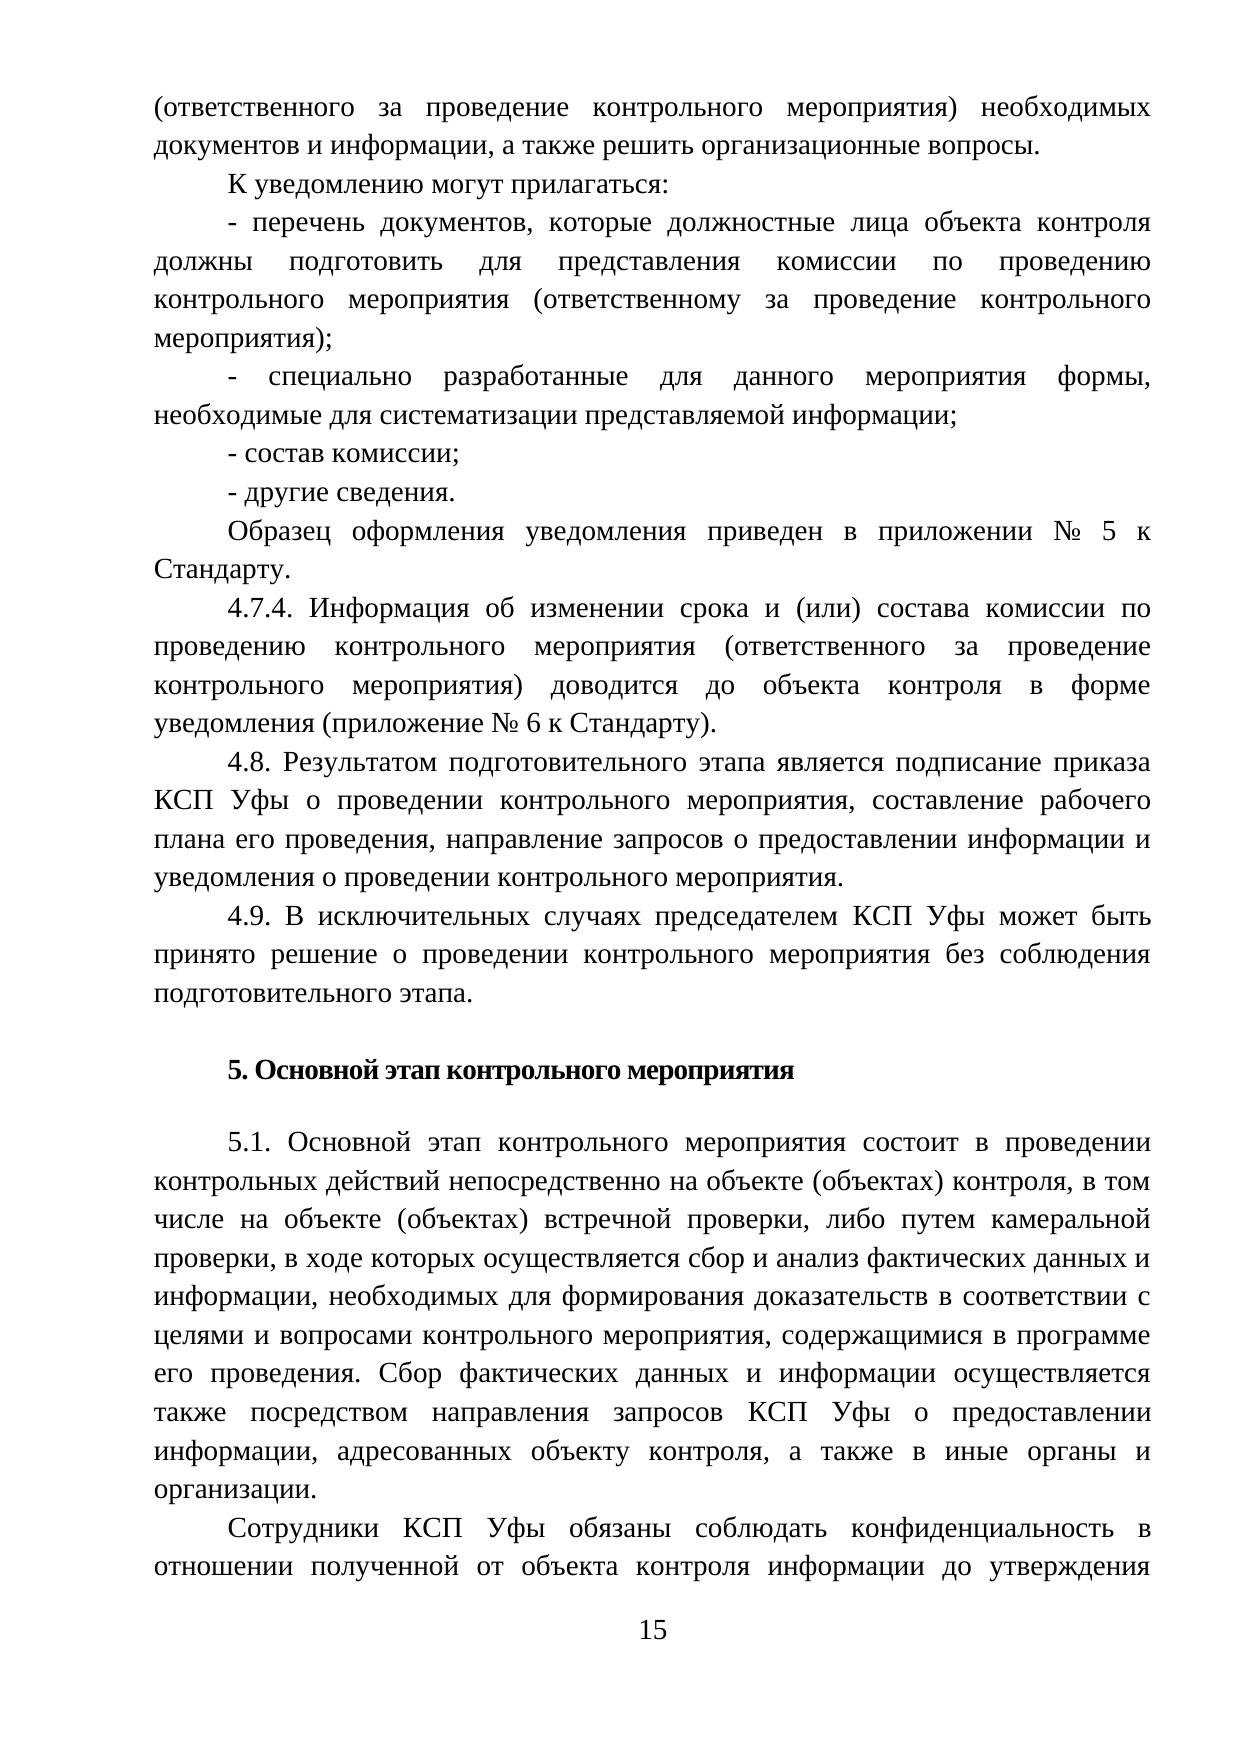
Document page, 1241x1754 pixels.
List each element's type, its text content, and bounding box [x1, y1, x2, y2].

text - перечень документов, которые должностные лица объекта контроля должны подготовить для представления комиссии по проведению контрольного мероприятия (ответственному за проведение контрольного мероприятия); [153, 204, 1152, 353]
text - состав комиссии; [153, 436, 1152, 469]
text 4.9. В исключительных случаях председателем КСП Уфы может быть принято решение о проведении контрольного мероприятия без соблюдения подготовительного этапа. [153, 898, 1152, 1009]
text - другие сведения. [153, 474, 1152, 508]
text Образец оформления уведомления приведен в приложении № 5 к Стандарту. [153, 513, 1152, 585]
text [153, 1510, 1152, 1582]
text 5.1. Основной этап контрольного мероприятия состоит в проведении контрольных действий непосредственно на объекте (объектах) контроля, в том числе на объекте (объектах) встречной проверки, либо путем камеральной проверки, в ходе которых осуществляется сбор и анализ фактических данных и информации, необходимых для формирования доказательств в соответствии с целями и вопросами контрольного мероприятия, содержащимися в программе его проведения. Сбор фактических данных и информации осуществляется также посредством направления запросов КСП Уфы о предоставлении информации, адресованных объекту контроля, а также в иные органы и организации. [153, 1124, 1152, 1505]
text 4.8. Результатом подготовительного этапа является подписание приказа КСП Уфы о проведении контрольного мероприятия, составление рабочего плана его проведения, направление запросов о предоставлении информации и уведомления о проведении контрольного мероприятия. [153, 744, 1152, 893]
subtitle 5. Основной этап контрольного мероприятия [153, 1052, 1152, 1086]
text 4.7.4. Информация об изменении срока и (или) состава комиссии по проведению контрольного мероприятия (ответственного за проведение контрольного мероприятия) доводится до объекта контроля в форме уведомления (приложение № 6 к Стандарту). [153, 590, 1152, 739]
text - специально разработанные для данного мероприятия формы, необходимые для систематизации представляемой информации; [153, 358, 1152, 431]
text К уведомлению могут прилагаться: [153, 166, 1152, 199]
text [153, 89, 1152, 161]
